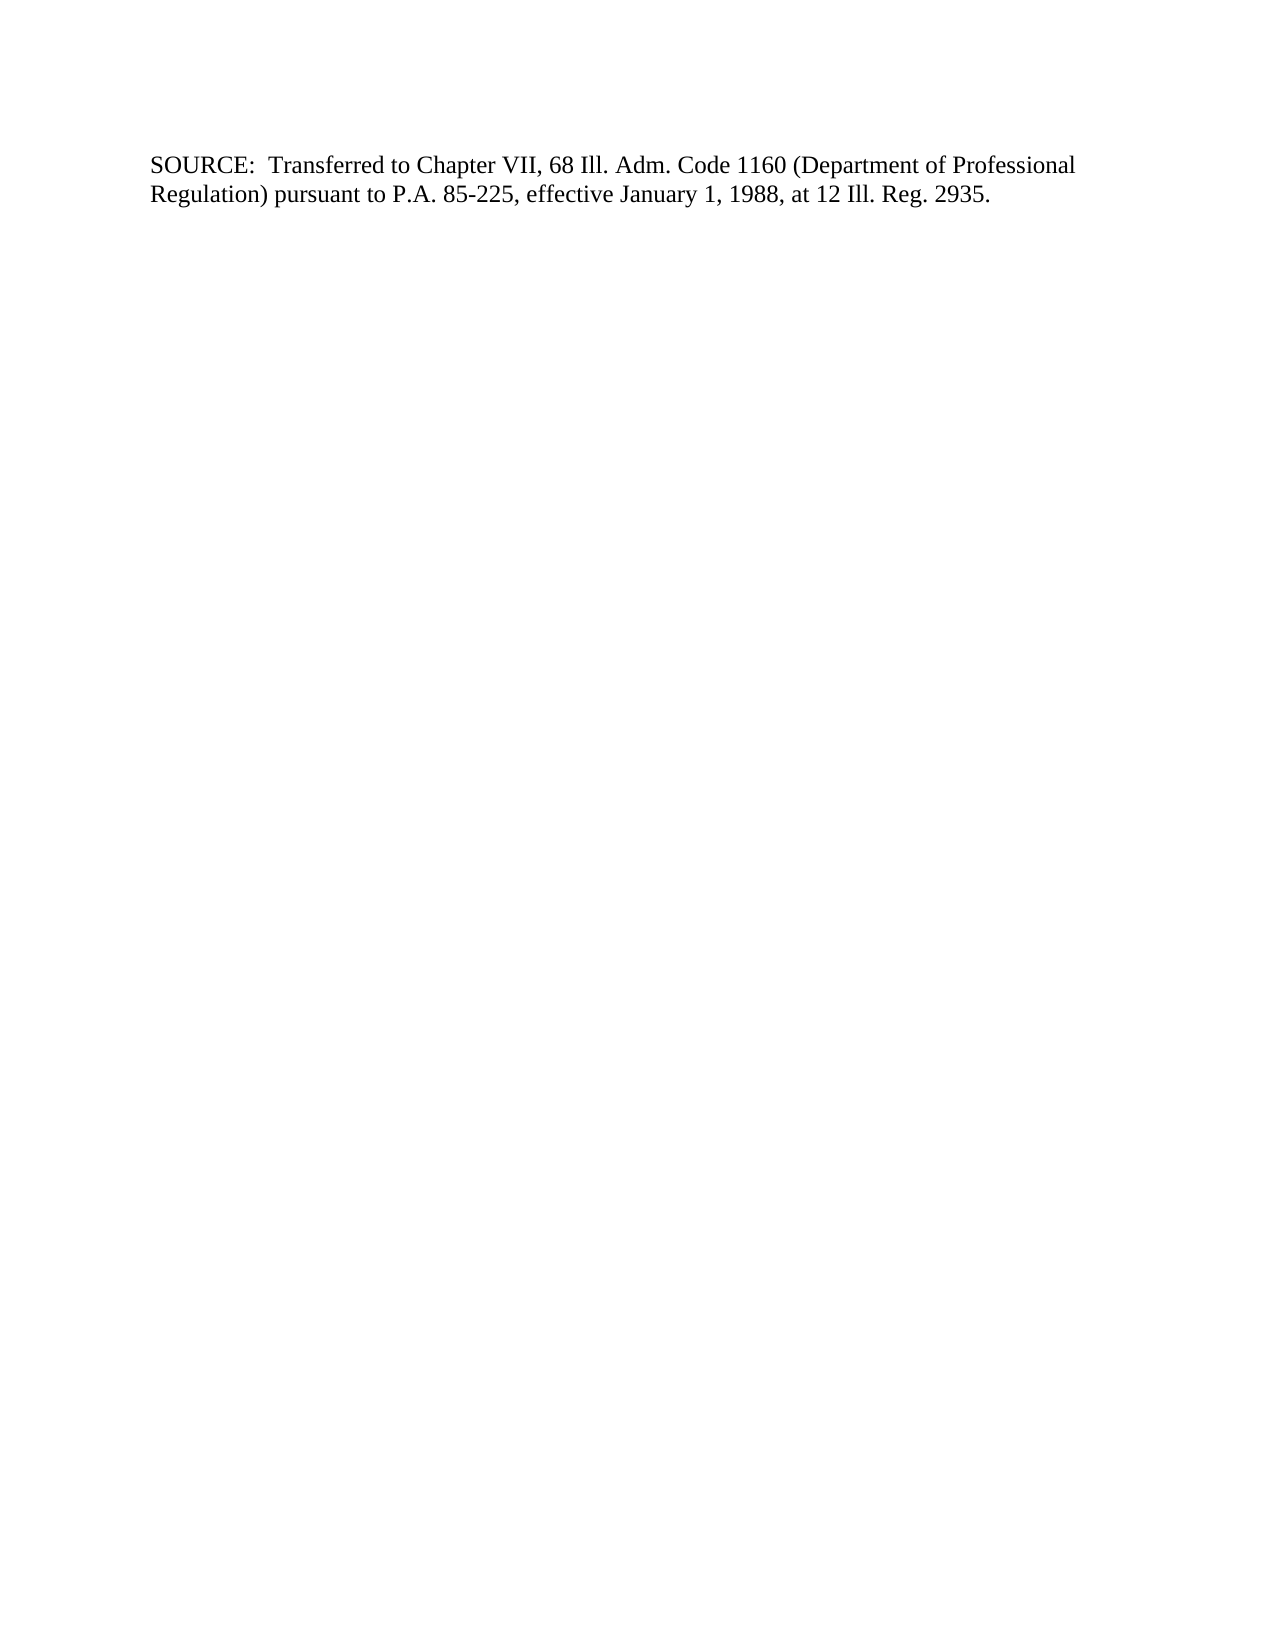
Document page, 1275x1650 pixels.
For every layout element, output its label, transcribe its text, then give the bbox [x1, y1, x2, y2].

text SOURCE: Transferred to Chapter VII, 68 Ill. Adm. Code 1160 (Department of Professional Regulation) pursuant to P.A. 85-225, effective January 1, 1988, at 12 Ill. Reg. 2935. [150, 150, 1125, 207]
